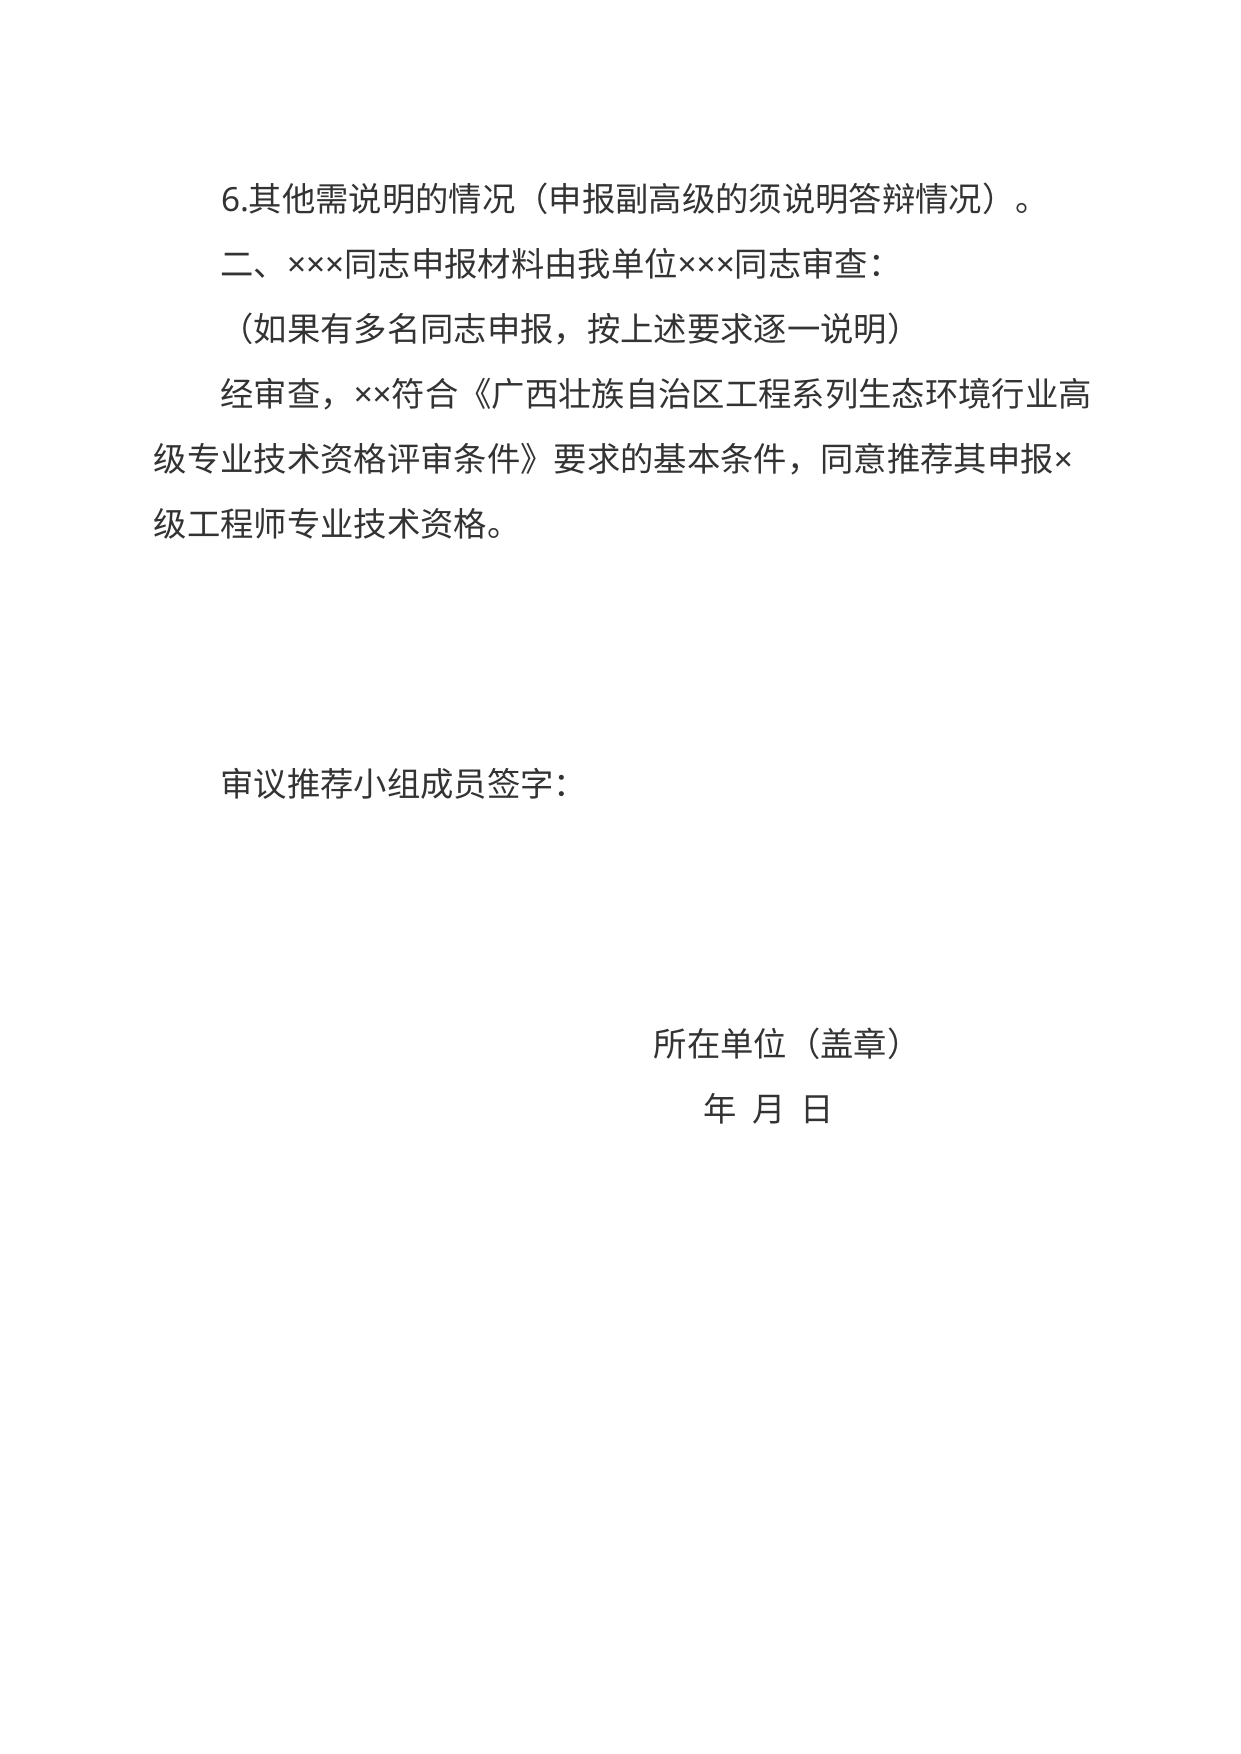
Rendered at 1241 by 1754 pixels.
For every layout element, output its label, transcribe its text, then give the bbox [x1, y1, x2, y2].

text 审议推荐小组成员签字： [153, 749, 1032, 814]
text 二、×××同志申报材料由我单位×××同志审查： [153, 229, 1098, 294]
text 年 月 日 [153, 1074, 1032, 1139]
text 所在单位（盖章） [153, 1009, 1098, 1074]
text 6.其他需说明的情况（申报副高级的须说明答辩情况）。 [153, 164, 1098, 229]
text 经审查，××符合《广西壮族自治区工程系列生态环境行业高级专业技术资格评审条件》要求的基本条件，同意推荐其申报×级工程师专业技术资格。 [153, 359, 1098, 554]
text （如果有多名同志申报，按上述要求逐一说明） [153, 294, 1098, 359]
